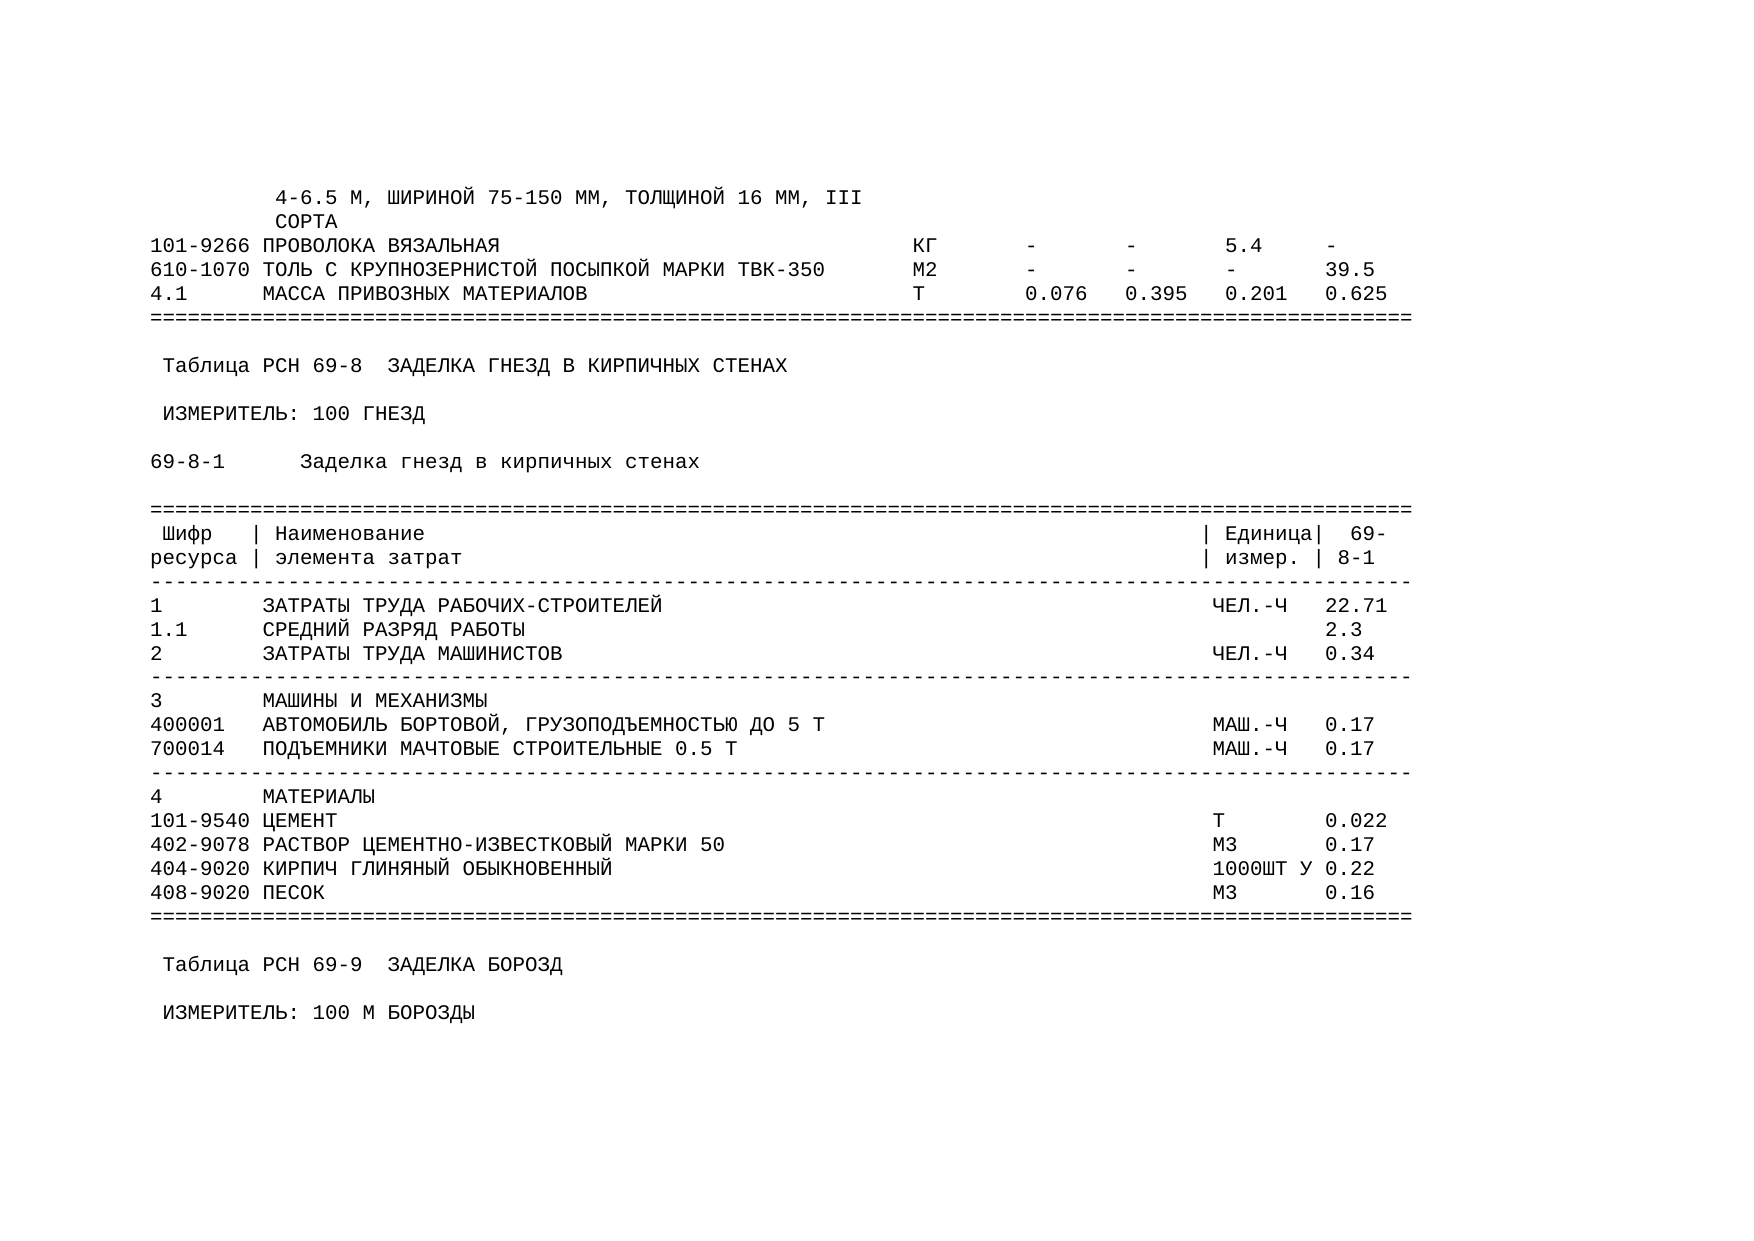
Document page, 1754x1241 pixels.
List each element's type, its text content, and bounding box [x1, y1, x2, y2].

text 1.1 СРЕДНИЙ РАЗРЯД РАБОТЫ 2.3 [150, 618, 1604, 642]
text 700014 ПОДЪЕМНИКИ МАЧТОВЫЕ СТРОИТЕЛЬНЫЕ 0.5 Т МАШ.-Ч 0.17 [150, 738, 1604, 762]
text ресурса | элемента затрат | измер. | 8-1 [150, 547, 1604, 571]
text ----------------------------------------------------------------------------------------------------- [150, 571, 1604, 594]
text 408-9020 ПЕСОК М3 0.16 [150, 882, 1604, 906]
text 69-8-1 Заделка гнезд в кирпичных стенах [150, 451, 1604, 475]
text 402-9078 РАСТВОР ЦЕМЕНТНО-ИЗВЕСТКОВЫЙ МАРКИ 50 М3 0.17 [150, 834, 1604, 858]
text СОРТА [150, 211, 1604, 235]
text 2 ЗАТРАТЫ ТРУДА МАШИНИСТОВ ЧЕЛ.-Ч 0.34 [150, 642, 1604, 666]
text ----------------------------------------------------------------------------------------------------- [150, 762, 1604, 786]
text 101-9266 ПРОВОЛОКА ВЯЗАЛЬНАЯ КГ - - 5.4 - [150, 235, 1604, 259]
text 4 МАТЕРИАЛЫ [150, 786, 1604, 810]
text Шифр | Наименование | Единица| 69- [150, 523, 1604, 547]
text 1 ЗАТРАТЫ ТРУДА РАБОЧИХ-СТРОИТЕЛЕЙ ЧЕЛ.-Ч 22.71 [150, 594, 1604, 618]
text 3 МАШИНЫ И МЕХАНИЗМЫ [150, 690, 1604, 714]
text 4-6.5 М, ШИРИНОЙ 75-150 ММ, ТОЛЩИНОЙ 16 ММ, III [150, 187, 1604, 211]
text 4.1 МАССА ПРИВОЗНЫХ МАТЕРИАЛОВ Т 0.076 0.395 0.201 0.625 [150, 283, 1604, 307]
text ИЗМЕРИТЕЛЬ: 100 М БОРОЗДЫ [150, 1002, 1604, 1026]
text ----------------------------------------------------------------------------------------------------- [150, 666, 1604, 690]
text 400001 АВТОМОБИЛЬ БОРТОВОЙ, ГРУЗОПОДЪЕМНОСТЬЮ ДО 5 Т МАШ.-Ч 0.17 [150, 714, 1604, 738]
text ===================================================================================================== [150, 307, 1604, 331]
text Таблица РСН 69-9 ЗАДЕЛКА БОРОЗД [150, 954, 1604, 978]
text 610-1070 ТОЛЬ С КРУПНОЗЕРНИСТОЙ ПОСЫПКОЙ МАРКИ ТВК-350 М2 - - - 39.5 [150, 259, 1604, 283]
text ===================================================================================================== [150, 906, 1604, 930]
text Таблица РСН 69-8 ЗАДЕЛКА ГНЕЗД В КИРПИЧНЫХ СТЕНАХ [150, 355, 1604, 379]
text 404-9020 КИРПИЧ ГЛИНЯНЫЙ ОБЫКНОВЕННЫЙ 1000ШТ У 0.22 [150, 858, 1604, 882]
text ===================================================================================================== [150, 499, 1604, 523]
text 101-9540 ЦЕМЕНТ Т 0.022 [150, 810, 1604, 834]
text ИЗМЕРИТЕЛЬ: 100 ГНЕЗД [150, 403, 1604, 427]
